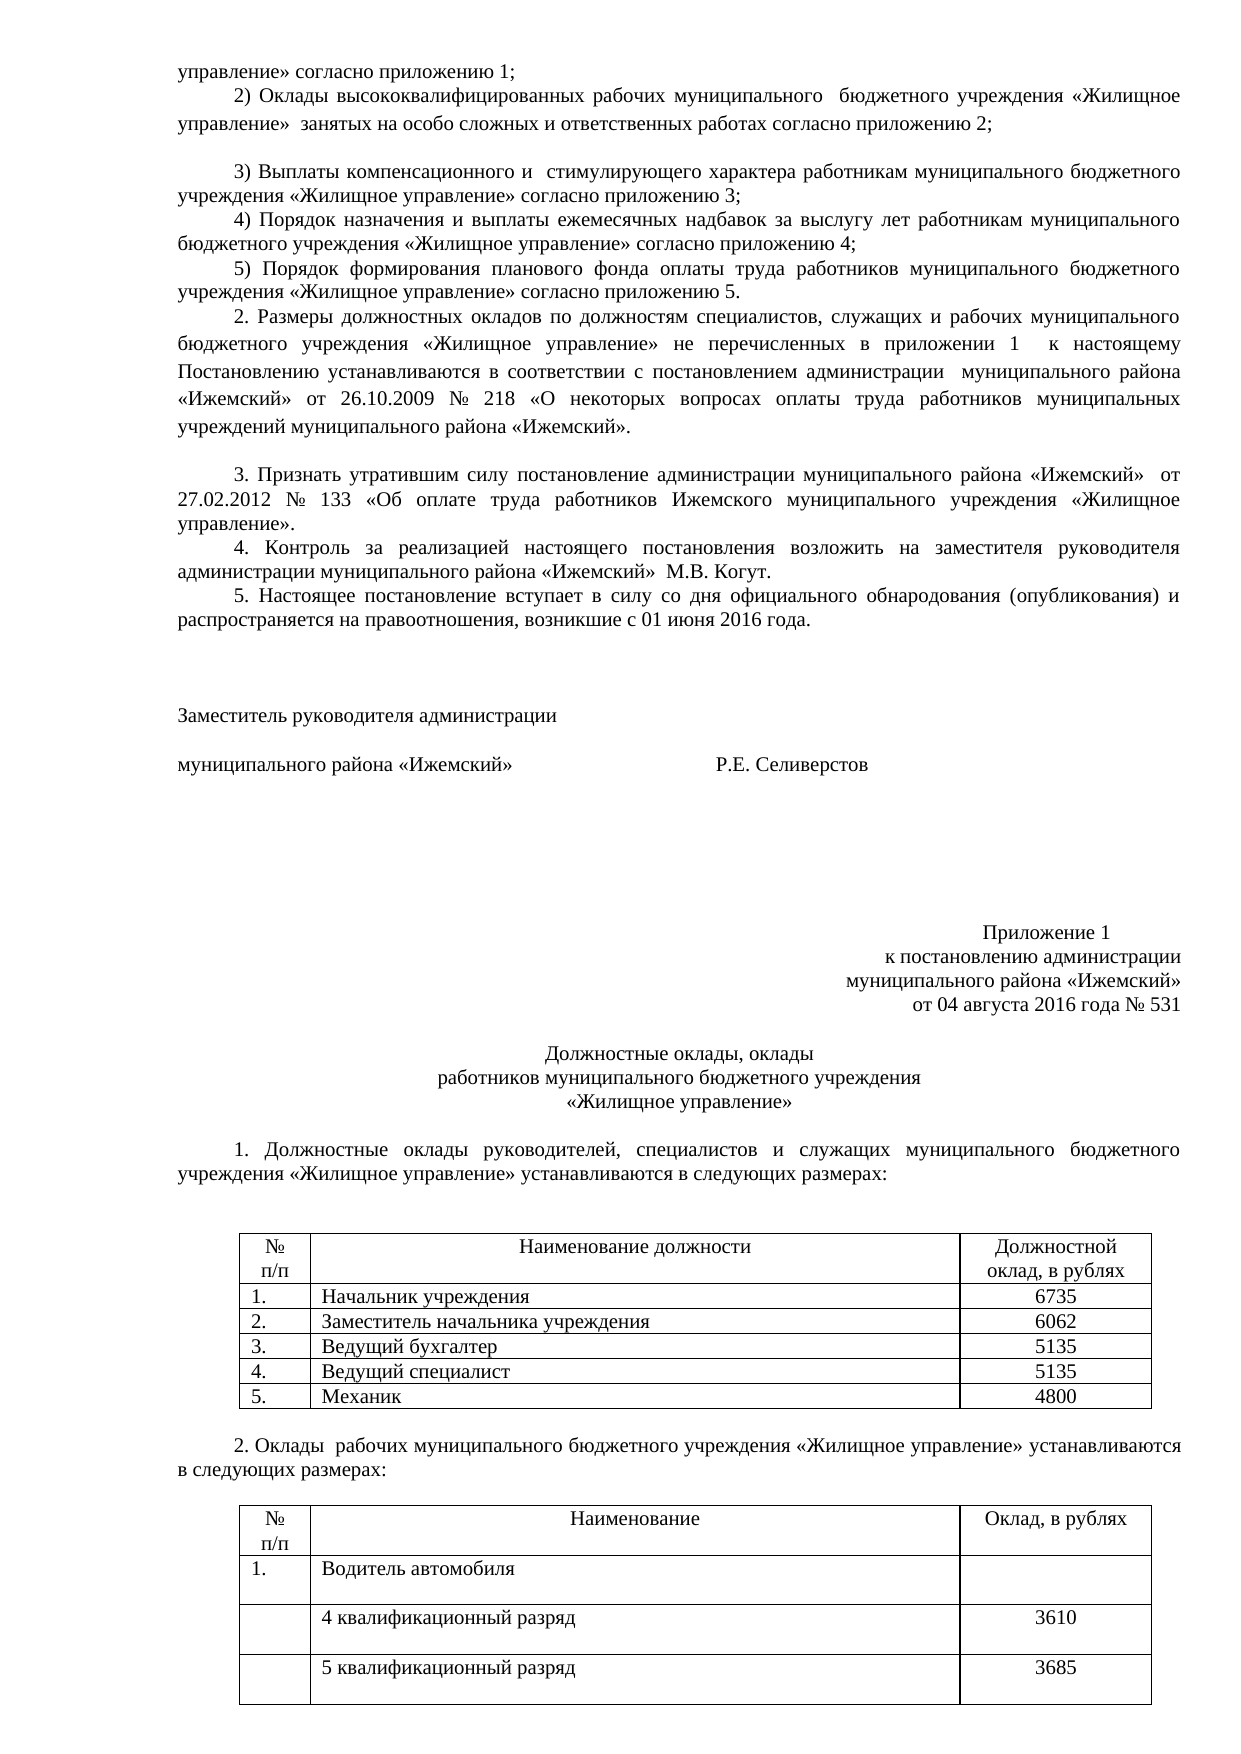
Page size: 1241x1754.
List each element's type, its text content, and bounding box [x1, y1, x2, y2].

title 4) Порядок назначения и выплаты ежемесячных надбавок за выслугу лет работникам муниципального бюджетного учреждения «Жилищное управление» согласно приложению 4; [177, 207, 1181, 255]
text 5. Настоящее постановление вступает в силу со дня официального обнародования (опубликования) и распространяется на правоотношения, возникшие с 01 июня 2016 года. [177, 583, 1181, 631]
table_cell [240, 1655, 310, 1704]
table_header Наименование должности [311, 1234, 959, 1282]
table_cell 1. [240, 1556, 310, 1604]
text 2. Оклады рабочих муниципального бюджетного учреждения «Жилищное управление» устанавливаются в следующих размерах: [177, 1433, 1181, 1481]
text муниципального района «Ижемский» Р.Е. Селиверстов [177, 751, 1181, 776]
table_cell 3685 [961, 1655, 1151, 1704]
text Заместитель руководителя администрации [177, 703, 1181, 727]
table_cell 4800 [961, 1384, 1151, 1408]
table_cell Начальник учреждения [311, 1284, 959, 1308]
text 5) Порядок формирования планового фонда оплаты труда работников муниципального бюджетного учреждения «Жилищное управление» согласно приложению 5. [177, 255, 1181, 303]
table_cell [240, 1605, 310, 1654]
table_cell 6735 [961, 1284, 1151, 1308]
text к постановлению администрации [177, 944, 1181, 968]
text 2) Оклады высококвалифицированных рабочих муниципального бюджетного учреждения «Жилищное управление» занятых на особо сложных и ответственных работах согласно приложению 2; [177, 83, 1181, 135]
table_cell Водитель автомобиля [311, 1556, 959, 1604]
table_cell 5. [240, 1384, 310, 1408]
table_header Должностной оклад, в рублях [961, 1234, 1151, 1282]
table_cell 3. [240, 1334, 310, 1358]
table_cell 4 квалификационный разряд [311, 1605, 959, 1654]
table_header Оклад, в рублях [961, 1506, 1151, 1554]
table_cell 5 квалификационный разряд [311, 1655, 959, 1704]
text 1. Должностные оклады руководителей, специалистов и служащих муниципального бюджетного учреждения «Жилищное управление» устанавливаются в следующих размерах: [177, 1137, 1181, 1185]
text Приложение 1 [915, 920, 1181, 944]
table_header Наименование [311, 1506, 959, 1554]
text муниципального района «Ижемский» [177, 968, 1181, 992]
table_cell 6062 [961, 1309, 1151, 1333]
text 4. Контроль за реализацией настоящего постановления возложить на заместителя руководителя администрации муниципального района «Ижемский» М.В. Когут. [177, 534, 1181, 583]
table_cell 1. [240, 1284, 310, 1308]
text «Жилищное управление» [177, 1089, 1181, 1113]
table_cell 5135 [961, 1334, 1151, 1358]
table_cell [961, 1556, 1151, 1604]
title 3) Выплаты компенсационного и стимулирующего характера работникам муниципального бюджетного учреждения «Жилищное управление» согласно приложению 3; [177, 159, 1181, 207]
table_cell Механик [311, 1384, 959, 1408]
table_cell Ведущий специалист [311, 1359, 959, 1383]
table_cell 5135 [961, 1359, 1151, 1383]
table_cell 2. [240, 1309, 310, 1333]
table_header № п/п [240, 1506, 310, 1554]
table_cell Ведущий бухгалтер [311, 1334, 959, 1358]
text от 04 августа 2016 года № 531 [177, 992, 1181, 1016]
table_cell 4. [240, 1359, 310, 1383]
text Должностные оклады, оклады [177, 1041, 1181, 1064]
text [177, 59, 1181, 83]
text 3. Признать утратившим силу постановление администрации муниципального района «Ижемский» от 27.02.2012 № 133 «Об оплате труда работников Ижемского муниципального учреждения «Жилищное управление». [177, 462, 1181, 534]
text 2. Размеры должностных окладов по должностям специалистов, служащих и рабочих муниципального бюджетного учреждения «Жилищное управление» не перечисленных в приложении 1 к настоящему Постановлению устанавливаются в соответствии с постановлением администрации муниципального района «Ижемский» от 26.10.2009 № 218 «О некоторых вопросах оплаты труда работников муниципальных учреждений муниципального района «Ижемский». [177, 303, 1181, 438]
table_cell Заместитель начальника учреждения [311, 1309, 959, 1333]
table_header № п/п [240, 1234, 310, 1282]
table_cell 3610 [961, 1605, 1151, 1654]
text работников муниципального бюджетного учреждения [177, 1064, 1181, 1089]
